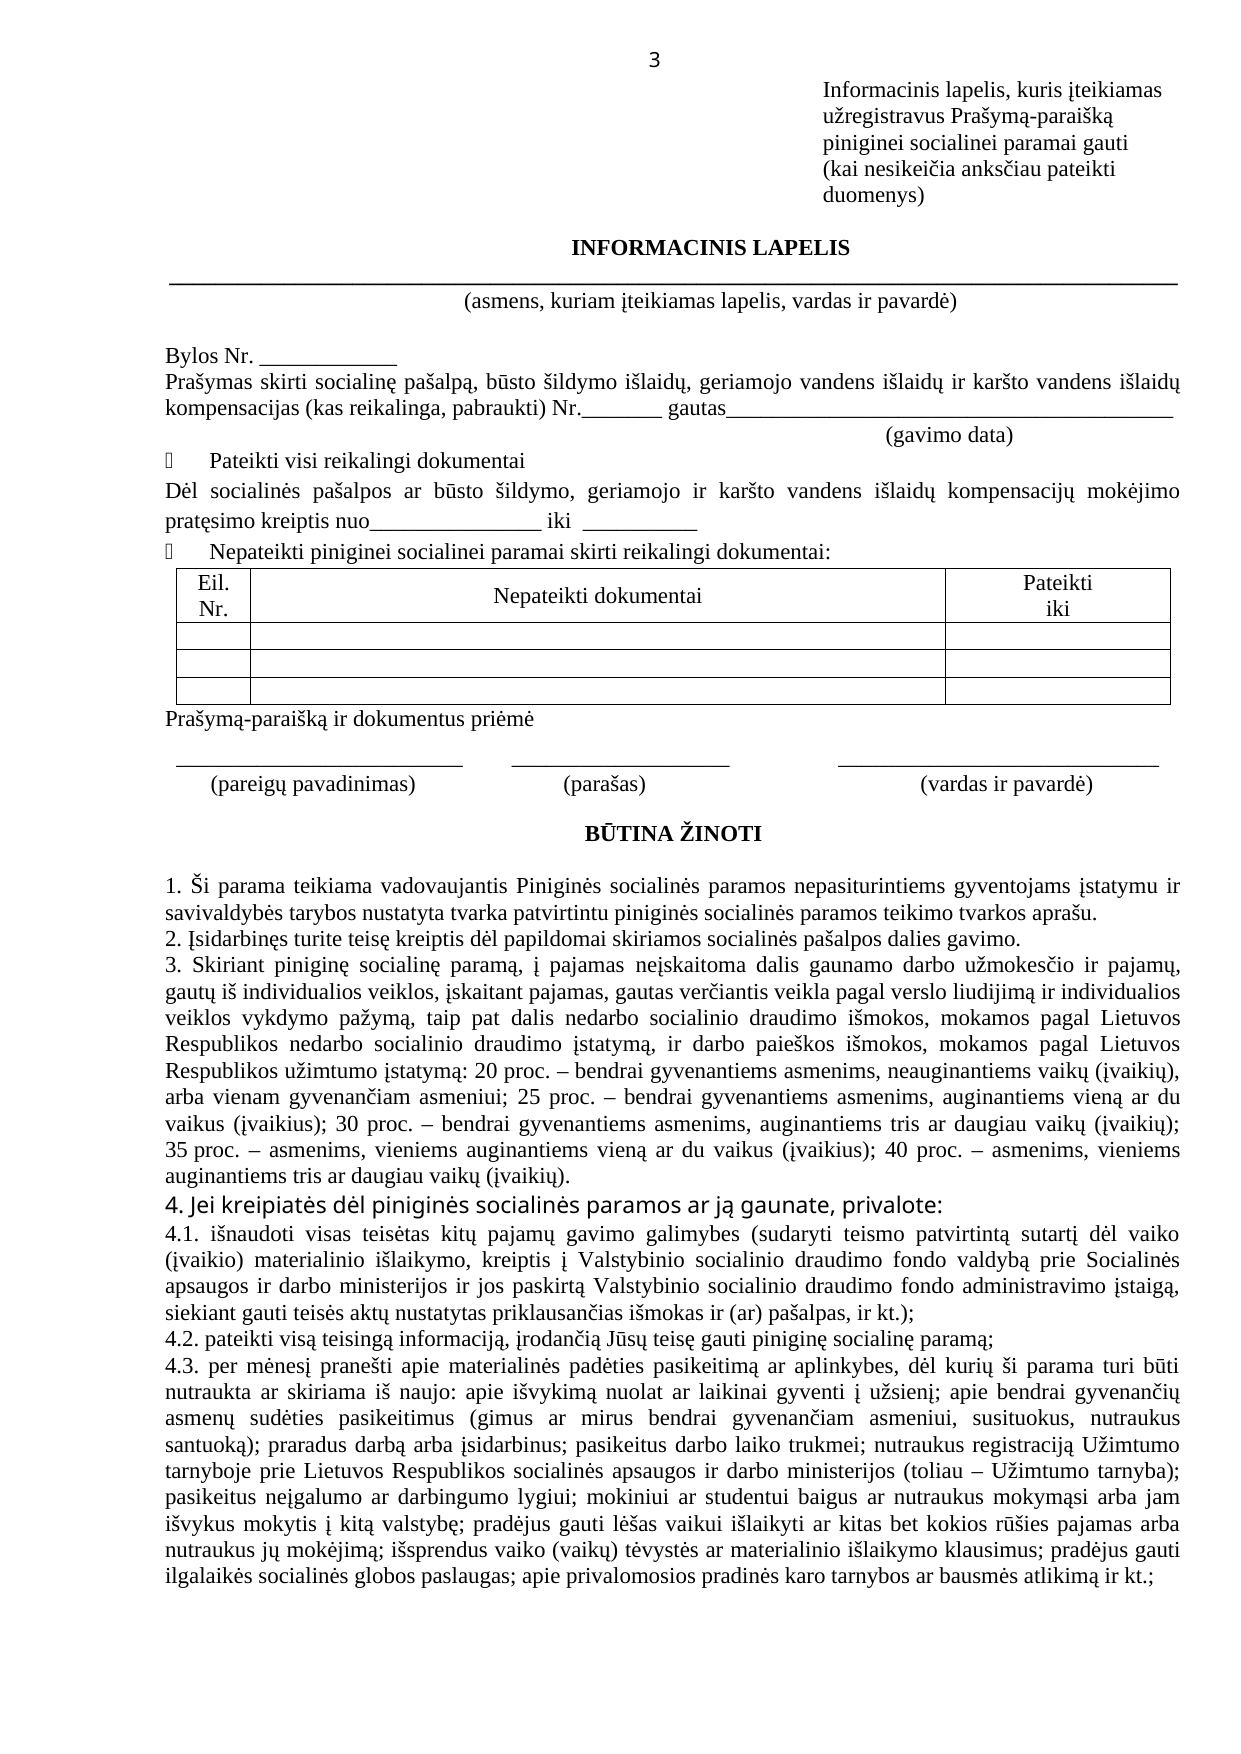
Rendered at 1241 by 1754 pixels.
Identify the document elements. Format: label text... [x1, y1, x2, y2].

text 1. Ši parama teikiama vadovaujantis Piniginės socialinės paramos nepasiturintiems gyventojams įstatymu ir savivaldybės tarybos nustatyta tvarka patvirtintu piniginės socialinės paramos teikimo tvarkos aprašu. [165, 872, 1182, 925]
table_cell [251, 650, 945, 677]
table_header ___________________ ____________________________ (parašas) (vardas ir pavardė) [495, 743, 1173, 796]
text 2. Įsidarbinęs turite teisę kreiptis dėl papildomai skiriamos socialinės pašalpos dalies gavimo. [165, 925, 1182, 951]
table_cell [177, 623, 250, 649]
text 4.1. išnaudoti visas teisėtas kitų pajamų gavimo galimybes (sudaryti teismo patvirtintą sutartį dėl vaiko (įvaikio) materialinio išlaikymo, kreiptis į Valstybinio socialinio draudimo fondo valdybą prie Socialinės apsaugos ir darbo ministerijos ir jos paskirtą Valstybinio socialinio draudimo fondo administravimo įstaigą, siekiant gauti teisės aktų nustatytas priklausančias išmokas ir (ar) pašalpas, ir kt.); [165, 1220, 1182, 1325]
text Prašymas skirti socialinę pašalpą, būsto šildymo išlaidų, geriamojo vandens išlaidų ir karšto vandens išlaidų kompensacijas (kas reikalinga, pabraukti) Nr._______ gautas_______________________________________ [165, 368, 1182, 421]
table_header Eil. Nr. [177, 569, 250, 622]
text INFORMACINIS LAPELIS [165, 234, 1182, 261]
table_cell [251, 678, 945, 704]
text 4. Jei kreipiatės dėl piniginės socialinės paramos ar ją gaunate, privalote: [165, 1189, 1182, 1220]
text (asmens, kuriam įteikiamas lapelis, vardas ir pavardė) [165, 287, 1182, 313]
list Nepateikti piniginei socialinei paramai skirti reikalingi dokumentai: [165, 538, 1182, 564]
text Prašymą-paraišką ir dokumentus priėmė [165, 705, 1182, 731]
table_header Pateikti iki [946, 569, 1170, 622]
text Informacinis lapelis, kuris įteikiamas užregistravus Prašymą-paraišką piniginei socialinei paramai gauti (kai nesikeičia anksčiau pateikti duomenys) [823, 76, 1182, 208]
text Dėl socialinės pašalpos ar būsto šildymo, geriamojo ir karšto vandens išlaidų kompensacijų mokėjimo pratęsimo kreiptis nuo_______________ iki __________ [165, 477, 1182, 534]
text 4.3. per mėnesį pranešti apie materialinės padėties pasikeitimą ar aplinkybes, dėl kurių ši parama turi būti nutraukta ar skiriama iš naujo: apie išvykimą nuolat ar laikinai gyventi į užsienį; apie bendrai gyvenančių asmenų sudėties pasikeitimus (gimus ar mirus bendrai gyvenančiam asmeniui, susituokus, nutraukus santuoką); praradus darbą arba įsidarbinus; pasikeitus darbo laiko trukmei; nutraukus registraciją Užimtumo tarnyboje prie Lietuvos Respublikos socialinės apsaugos ir darbo ministerijos (toliau – Užimtumo tarnyba); pasikeitus neįgalumo ar darbingumo lygiui; mokiniui ar studentui baigus ar nutraukus mokymąsi arba jam išvykus mokytis į kitą valstybę; pradėjus gauti lėšas vaikui išlaikyti ar kitas bet kokios rūšies pajamas arba nutraukus jų mokėjimą; išsprendus vaiko (vaikų) tėvystės ar materialinio išlaikymo klausimus; pradėjus gauti ilgalaikės socialinės globos paslaugas; apie privalomosios pradinės karo tarnybos ar bausmės atlikimą ir kt.; [165, 1352, 1182, 1589]
table_cell [946, 623, 1170, 649]
text (gavimo data) [705, 421, 1182, 447]
table_header Nepateikti dokumentai [251, 569, 945, 622]
table_cell [946, 678, 1170, 704]
table_cell [946, 650, 1170, 677]
table_cell [177, 678, 250, 704]
text 4.2. pateikti visą teisingą informaciją, įrodančią Jūsų teisę gauti piniginę socialinę paramą; [165, 1325, 1182, 1352]
text BŪTINA ŽINOTI [165, 820, 1182, 846]
text 3. Skiriant piniginę socialinę paramą, į pajamas neįskaitoma dalis gaunamo darbo užmokesčio ir pajamų, gautų iš individualios veiklos, įskaitant pajamas, gautas verčiantis veikla pagal verslo liudijimą ir individualios veiklos vykdymo pažymą, taip pat dalis nedarbo socialinio draudimo išmokos, mokamos pagal Lietuvos Respublikos nedarbo socialinio draudimo įstatymą, ir darbo paieškos išmokos, mokamos pagal Lietuvos Respublikos užimtumo įstatymą: 20 proc. – bendrai gyvenantiems asmenims, neauginantiems vaikų (įvaikių), arba vienam gyvenančiam asmeniui; 25 proc. – bendrai gyvenantiems asmenims, auginantiems vieną ar du vaikus (įvaikius); 30 proc. – bendrai gyvenantiems asmenims, auginantiems tris ar daugiau vaikų (įvaikių); 35 proc. – asmenims, vieniems auginantiems vieną ar du vaikus (įvaikius); 40 proc. – asmenims, vieniems auginantiems tris ar daugiau vaikų (įvaikių). [165, 951, 1182, 1189]
list Pateikti visi reikalingi dokumentai [165, 447, 1182, 473]
text ________________________________________________________________________________________ [165, 261, 1182, 287]
table_cell [251, 623, 945, 649]
text Bylos Nr. ____________ [165, 342, 1182, 368]
table_cell [177, 650, 250, 677]
table_header _________________________ (pareigų pavadinimas) [165, 743, 495, 796]
